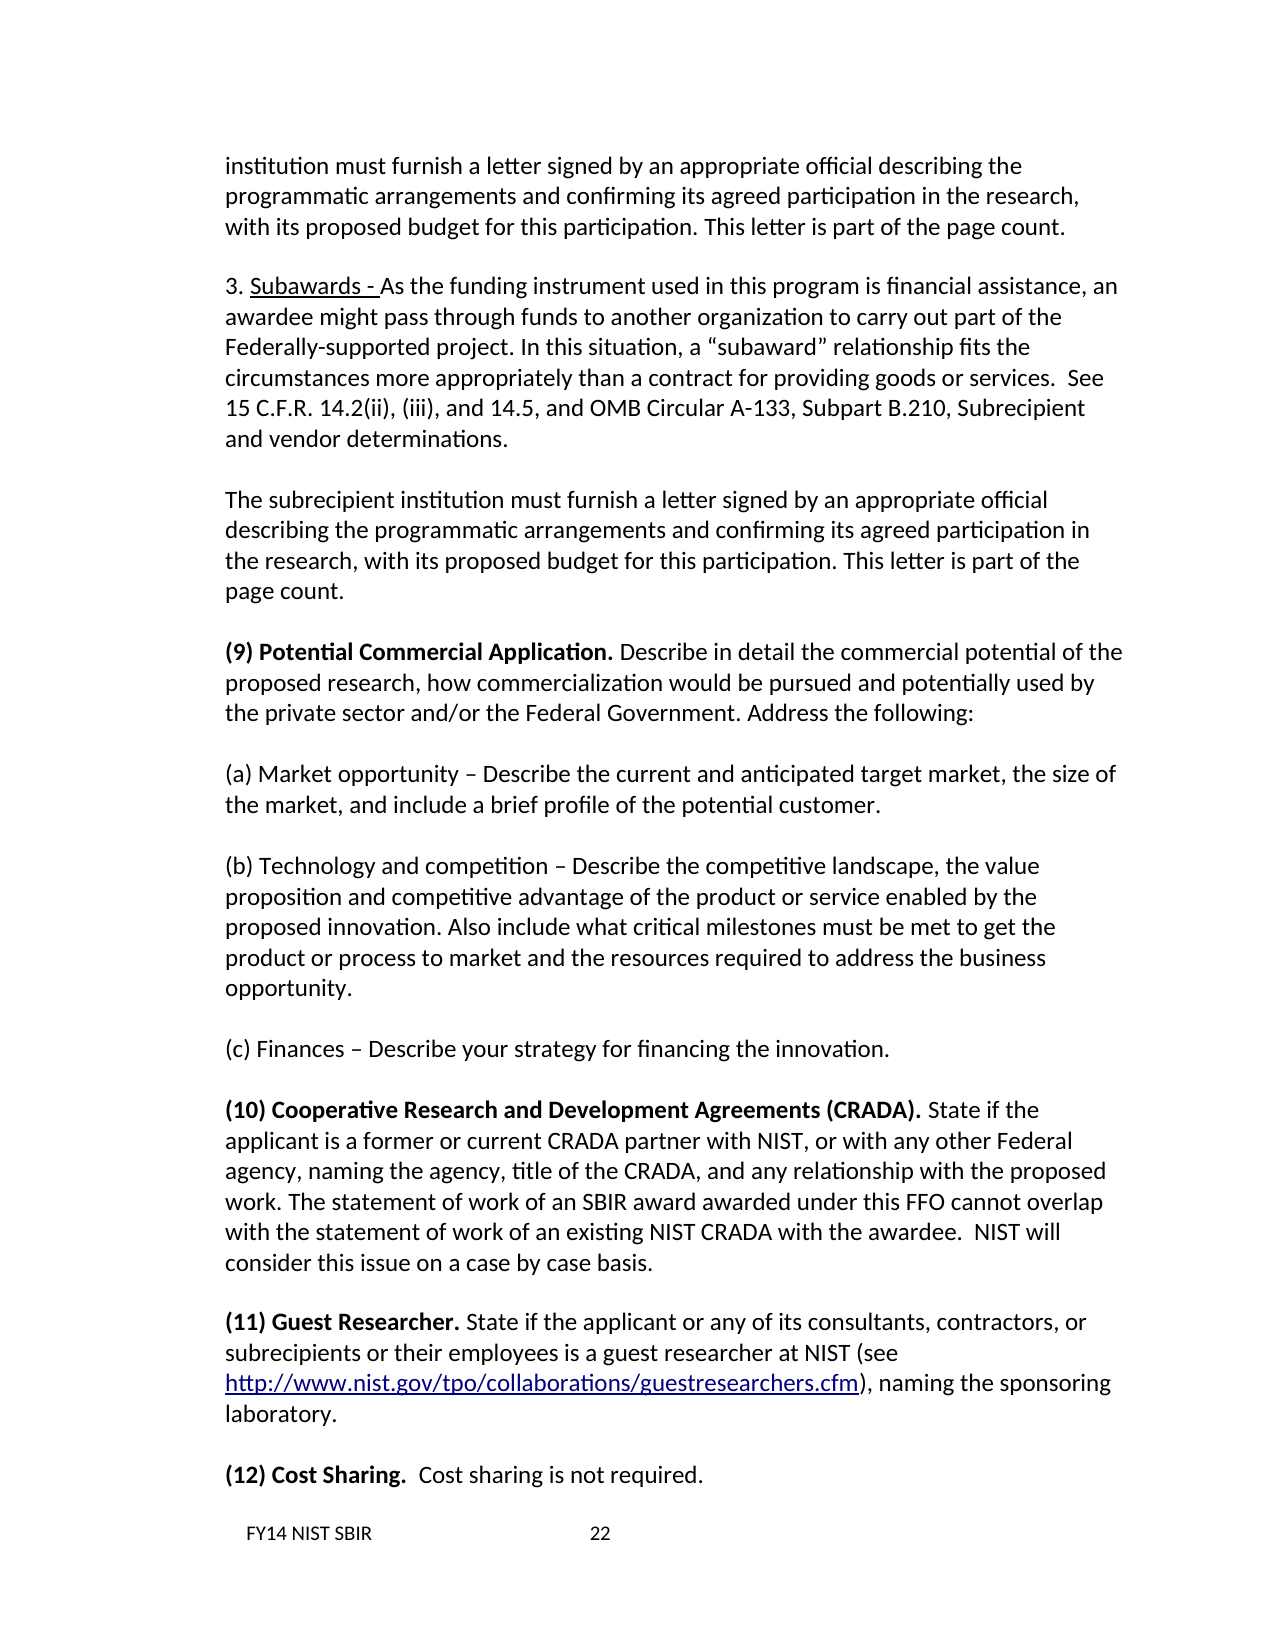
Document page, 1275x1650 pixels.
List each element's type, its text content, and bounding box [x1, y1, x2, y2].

text (11) Guest Researcher. State if the applicant or any of its consultants, contractors, or subrecipients or their employees is a guest researcher at NIST (see http://www.nist.gov/tpo/collaborations/guestresearchers.cfm), naming the sponsoring laboratory. (12) Cost Sharing. Cost sharing is not required. [225, 1306, 1125, 1489]
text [225, 150, 1125, 270]
text (c) Finances – Describe your strategy for financing the innovation. (10) Cooperative Research and Development Agreements (CRADA). State if the applicant is a former or current CRADA partner with NIST, or with any other Federal agency, naming the agency, title of the CRADA, and any relationship with the proposed work. The statement of work of an SBIR award awarded under this FFO cannot overlap with the statement of work of an existing NIST CRADA with the awardee. NIST will consider this issue on a case by case basis. [225, 1033, 1125, 1306]
text 3. Subawards - As the funding instrument used in this program is financial assistance, an awardee might pass through funds to another organization to carry out part of the Federally-supported project. In this situation, a “subaward” relationship fits the circumstances more appropriately than a contract for providing goods or services. See 15 C.F.R. 14.2(ii), (iii), and 14.5, and OMB Circular A-133, Subpart B.210, Subrecipient and vendor determinations. [225, 270, 1125, 453]
text The subrecipient institution must furnish a letter signed by an appropriate official describing the programmatic arrangements and confirming its agreed participation in the research, with its proposed budget for this participation. This letter is part of the page count. (9) Potential Commercial Application. Describe in detail the commercial potential of the proposed research, how commercialization would be pursued and potentially used by the private sector and/or the Federal Government. Address the following: (a) Market opportunity – Describe the current and anticipated target market, the size of the market, and include a brief profile of the potential customer. (b) Technology and competition – Describe the competitive landscape, the value proposition and competitive advantage of the product or service enabled by the proposed innovation. Also include what critical milestones must be met to get the product or process to market and the resources required to address the business opportunity. [225, 484, 1125, 1003]
